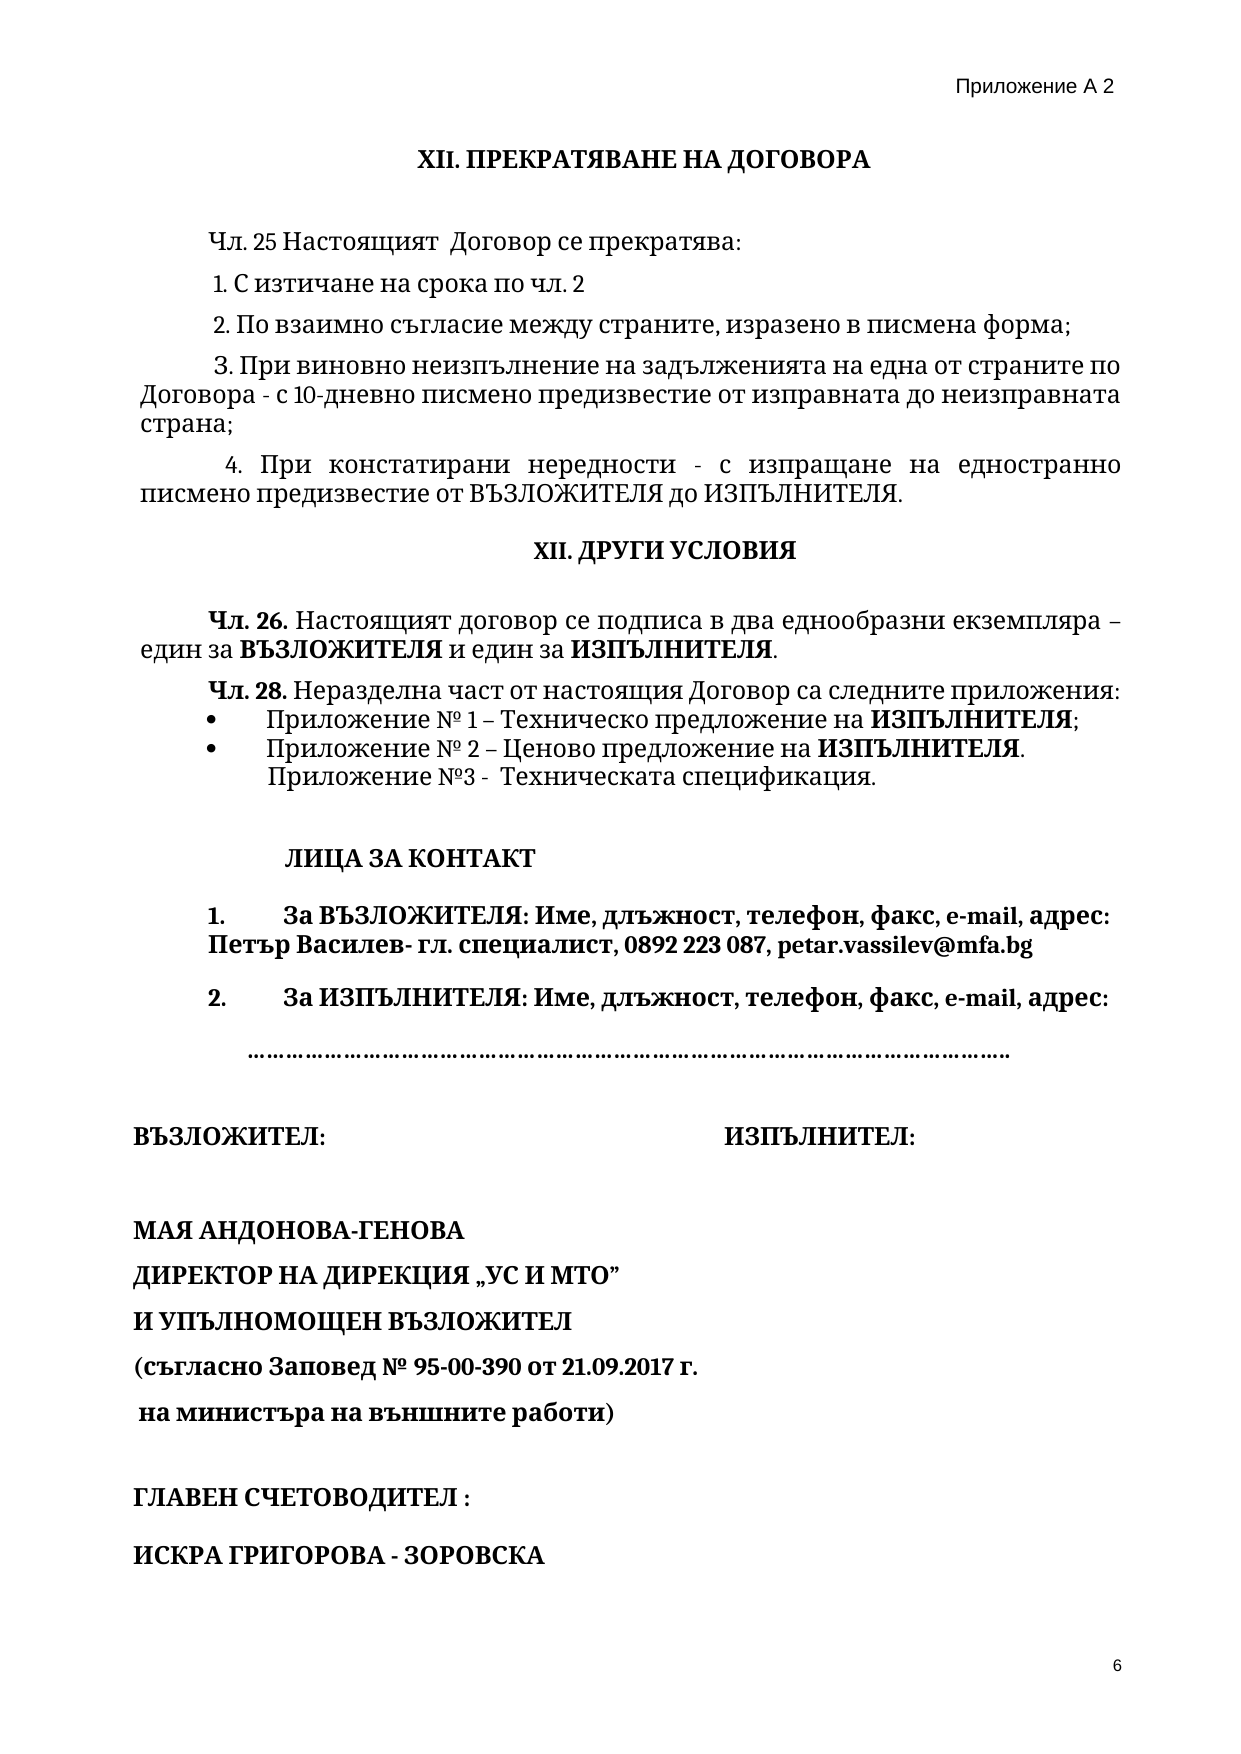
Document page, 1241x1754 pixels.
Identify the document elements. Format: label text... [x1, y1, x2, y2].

text (съгласно Заповед № 95-00-390 от 21.09.2017 г. [133, 1353, 1122, 1382]
list Приложение № 2 – Ценово предложение на ИЗПЪЛНИТЕЛЯ. [207, 734, 1122, 763]
text ВЪЗЛОЖИТЕЛ: ИЗПЪЛНИТЕЛ: [133, 1123, 1122, 1151]
text 1. С изтичане на срока по чл. 2 [140, 269, 1122, 298]
text 1. За ВЪЗЛОЖИТЕЛЯ: Име, длъжност, телефон, факс, e-mail, адрес: [140, 902, 1122, 931]
text МАЯ АНДОНОВА-ГЕНОВА [133, 1217, 1122, 1245]
text Чл. 25 Настоящият Договор се прекратява: [140, 228, 1122, 257]
text 4. При констатирани нередности - с изпращане на едностранно писмено предизвестие от ВЪЗЛОЖИТЕЛЯ до ИЗПЪЛНИТЕЛЯ. [140, 451, 1122, 508]
text Приложение №3 - Техническата спецификация. [207, 763, 1122, 792]
list Приложение № 1 – Техническо предложение на ИЗПЪЛНИТЕЛЯ; [207, 706, 1122, 734]
text 2. По взаимно съгласие между страните, изразено в писмена форма; [140, 311, 1122, 339]
text ИСКРА ГРИГОРОВА - ЗОРОВСКА [133, 1542, 1122, 1571]
text 2. За ИЗПЪЛНИТЕЛЯ: Име, длъжност, телефон, факс, e-mail, адрес: [140, 984, 1122, 1012]
text Петър Василев- гл. специалист, 0892 223 087, petar.vassilev@mfa.bg [140, 931, 1122, 960]
text И УПЪЛНОМОЩЕН ВЪЗЛОЖИТЕЛ [133, 1308, 1122, 1336]
text ХІI. ПРЕКРАТЯВАНЕ НА ДОГОВОРА [140, 146, 1122, 174]
text З. При виновно неизпълнение на задълженията на една от страните по Договора - с 10-дневно писмено предизвестие от изправната до неизправната страна; [140, 352, 1122, 438]
text Чл. 26. Настоящият договор се подписа в два еднообразни екземпляра – един за ВЪЗЛОЖИТЕЛЯ и един за ИЗПЪЛНИТЕЛЯ. [140, 607, 1122, 664]
text Чл. 28. Неразделна част от настоящия Договор са следните приложения: [140, 677, 1122, 706]
text на министъра на външните работи) [133, 1399, 1122, 1427]
text XII. ДРУГИ УСЛОВИЯ [140, 537, 1122, 566]
text ……………………………………………………………………………………………………….. [140, 1036, 1122, 1065]
text ГЛАВЕН СЧЕТОВОДИТЕЛ : [133, 1484, 1122, 1513]
text ЛИЦА ЗА КОНТАКТ [140, 845, 1122, 873]
text ДИРЕКТОР НА ДИРЕКЦИЯ „УС И МТО” [133, 1262, 1122, 1291]
